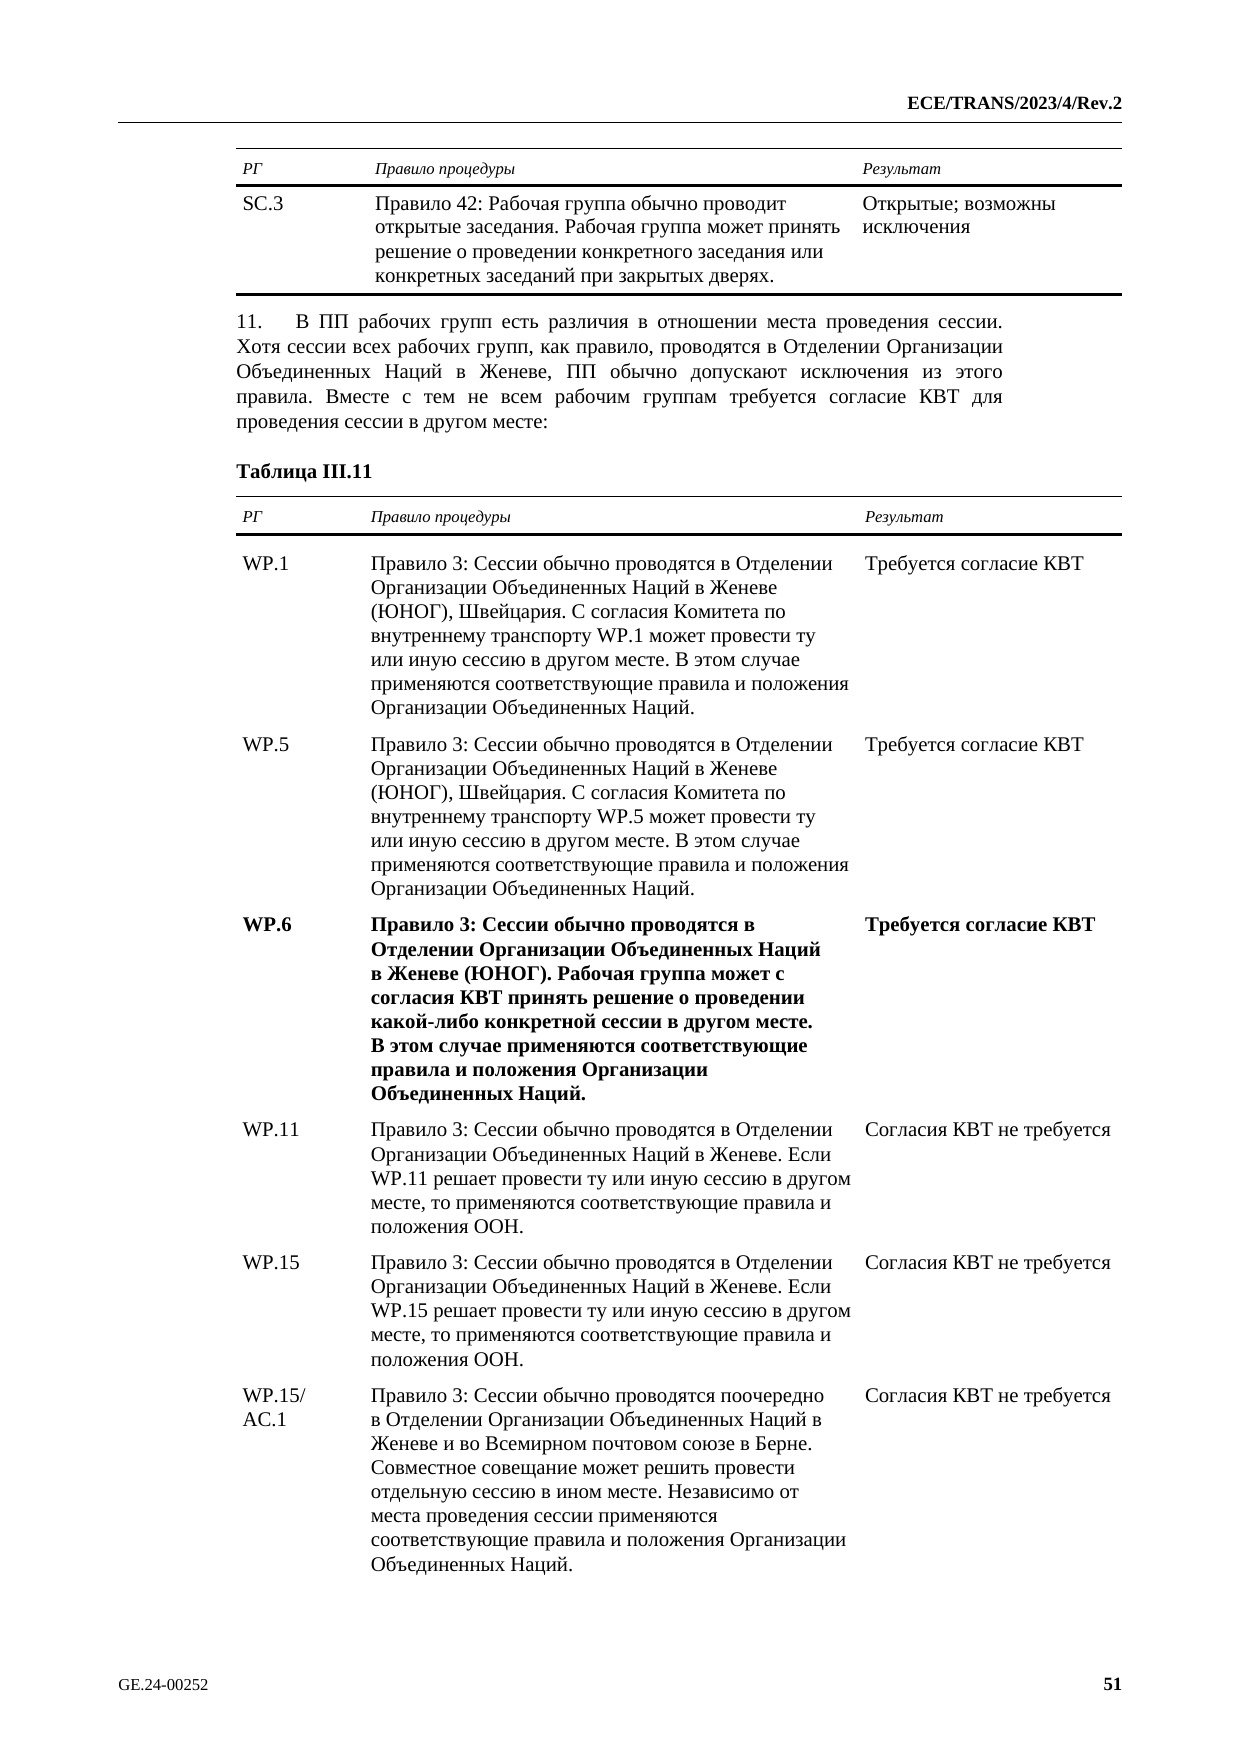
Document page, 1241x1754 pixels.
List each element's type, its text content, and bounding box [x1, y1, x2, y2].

table_cell Правило 3: Сессии обычно проводятся в Отделении Организации Объединенных Наций в Женеве (ЮНОГ), Швейцария. С согласия Комитета по внутреннему транспорту WP.5 может провести ту или иную сессию в другом месте. В этом случае применяются соответствующие правила и положения Организации Объединенных Наций. [365, 725, 859, 906]
table_cell Согласия КВТ не требуется [859, 1377, 1122, 1582]
table_cell WP.15/ AC.1 [236, 1377, 364, 1582]
text Таблица III.11 [118, 458, 1004, 483]
table_cell Правило 3: Сессии обычно проводятся в Отделении Организации Объединенных Наций в Женеве (ЮНОГ), Швейцария. С согласия Комитета по внутреннему транспорту WP.1 может провести ту или иную сессию в другом месте. В этом случае применяются соответствующие правила и положения Организации Объединенных Наций. [365, 544, 859, 725]
table_cell WP.11 [236, 1111, 364, 1244]
table_cell Правило 3: Сессии обычно проводятся в Отделении Организации Объединенных Наций в Женеве (ЮНОГ). Рабочая группа может с согласия КВТ принять решение о проведении какой-либо конкретной сессии в другом месте. В этом случае применяются соответствующие правила и положения Организации Объединенных Наций. [365, 906, 859, 1111]
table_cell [369, 187, 856, 293]
table_cell WP.15 [236, 1244, 364, 1377]
table_cell Требуется согласие КВТ [859, 906, 1122, 1111]
table_header Результат [859, 497, 1122, 532]
table_cell Правило 3: Сессии обычно проводятся поочередно в Отделении Организации Объединенных Наций в Женеве и во Всемирном почтовом союзе в Берне. Совместное совещание может решить провести отдельную сессию в ином месте. Независимо от места проведения сессии применяются соответствующие правила и положения Организации Объединенных Наций. [365, 1377, 859, 1582]
table_cell WP.5 [236, 725, 364, 906]
table_cell Согласия КВТ не требуется [859, 1111, 1122, 1244]
table_cell Открытые; возможны исключения [856, 187, 1122, 293]
table_cell Правило 3: Сессии обычно проводятся в Отделении Организации Объединенных Наций в Женеве. Если WP.11 решает провести ту или иную сессию в другом месте, то применяются соответствующие правила и положения ООН. [365, 1111, 859, 1244]
text 11. В ПП рабочих групп есть различия в отношении места проведения сессии. Хотя сессии всех рабочих групп, как правило, проводятся в Отделении Организации Объединенных Наций в Женеве, ПП обычно допускают исключения из этого правила. Вместе с тем не всем рабочим группам требуется согласие КВТ для проведения сессии в другом месте: [236, 308, 1004, 433]
table_cell WP.6 [236, 906, 364, 1111]
table_cell [365, 536, 859, 544]
table_cell Согласия КВТ не требуется [859, 1244, 1122, 1377]
table_cell WP.1 [236, 544, 364, 725]
table_cell Требуется согласие КВТ [859, 725, 1122, 906]
table_cell SC.3 [236, 187, 369, 293]
table_cell [236, 536, 364, 544]
table_header Правило процедуры [369, 149, 856, 184]
table_header Результат [856, 149, 1122, 184]
table_header РГ [236, 149, 369, 184]
table_header Правило процедуры [365, 497, 859, 532]
table_header РГ [236, 497, 364, 532]
table_cell Требуется согласие КВТ [859, 544, 1122, 725]
table_cell Правило 3: Сессии обычно проводятся в Отделении Организации Объединенных Наций в Женеве. Если WP.15 решает провести ту или иную сессию в другом месте, то применяются соответствующие правила и положения ООН. [365, 1244, 859, 1377]
table_cell [859, 536, 1122, 544]
